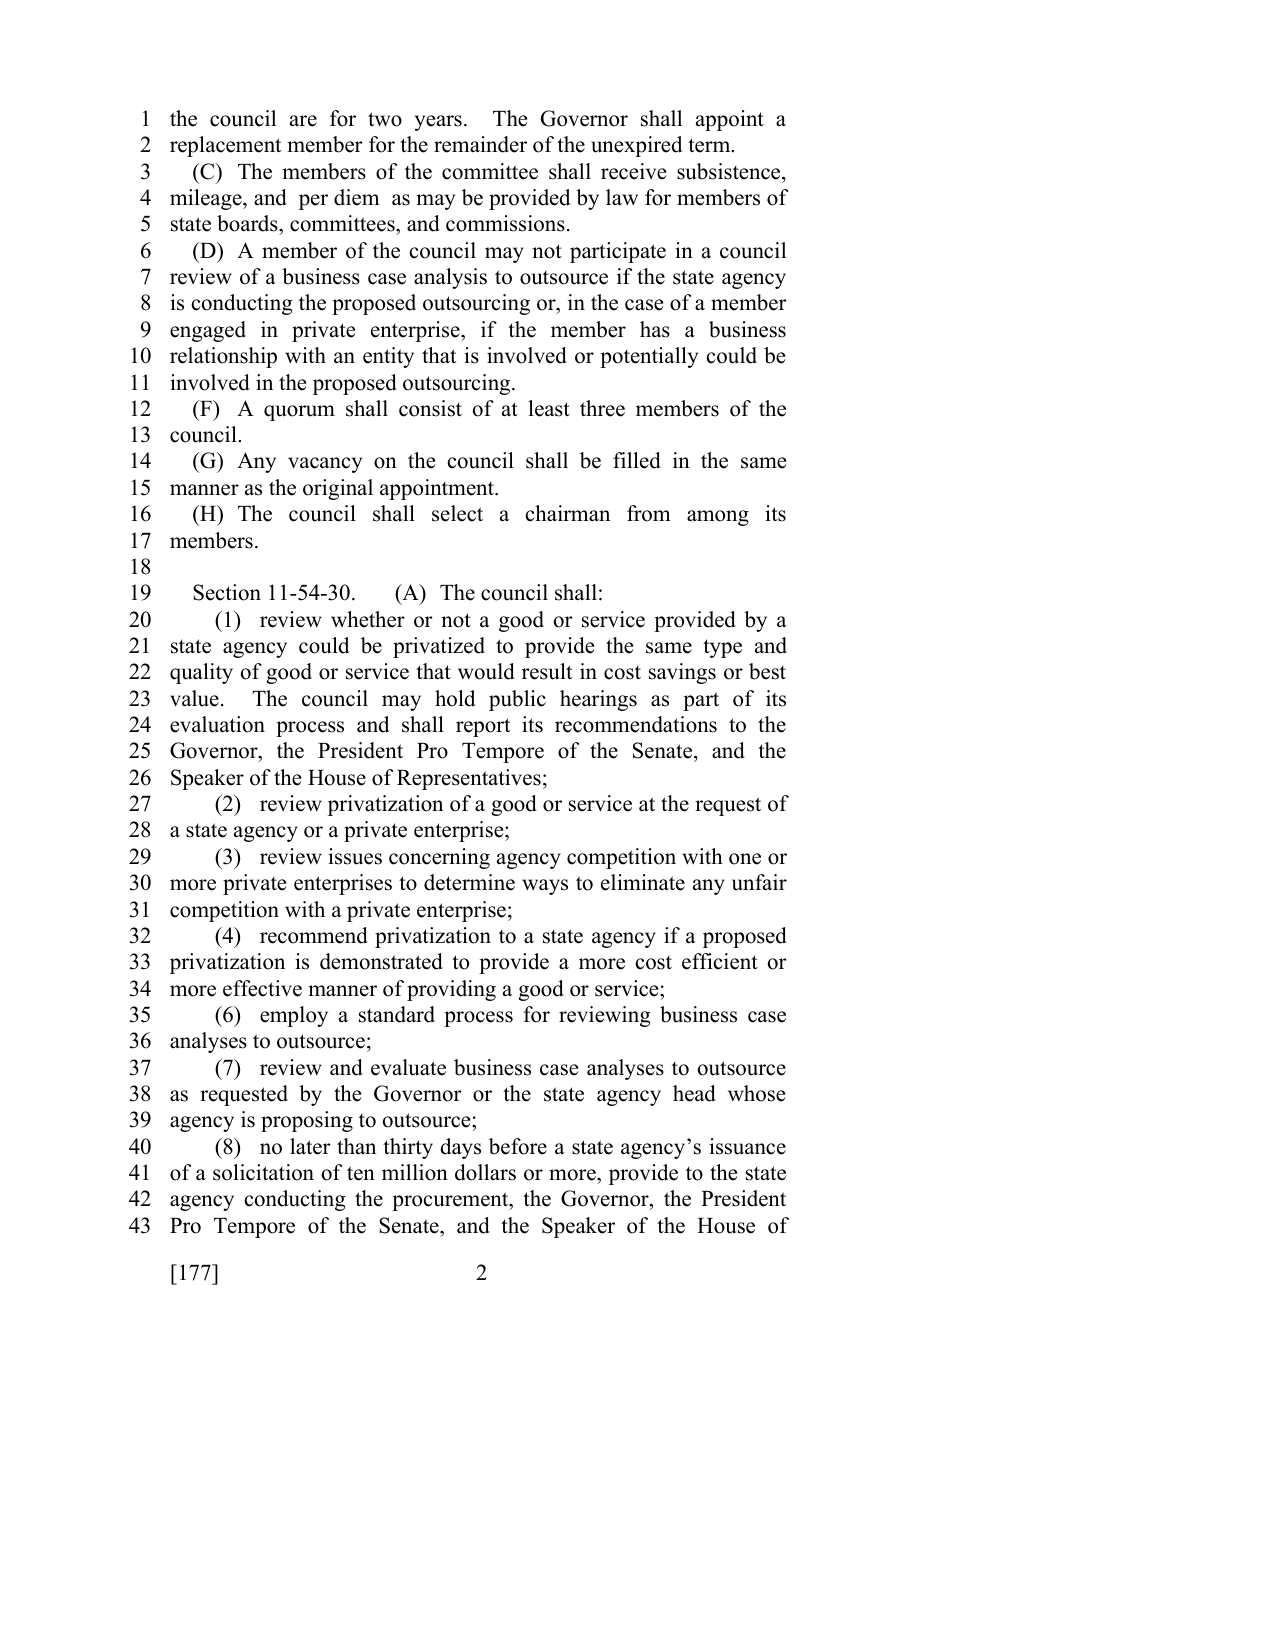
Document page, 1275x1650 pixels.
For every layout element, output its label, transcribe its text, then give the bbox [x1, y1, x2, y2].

text (3) review issues concerning agency competition with one or more private enterprises to determine ways to eliminate any unfair competition with a private enterprise; [169, 843, 787, 922]
text (7) review and evaluate business case analyses to outsource as requested by the Governor or the state agency head whose agency is proposing to outsource; [169, 1054, 787, 1133]
text (C) The members of the committee shall receive subsistence, mileage, and per diem as may be provided by law for members of state boards, committees, and commissions. [169, 158, 787, 237]
text Section 11-54-30. (A) The council shall: [169, 579, 787, 606]
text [169, 1133, 787, 1238]
text (4) recommend privatization to a state agency if a proposed privatization is demonstrated to provide a more cost efficient or more effective manner of providing a good or service; [169, 922, 787, 1001]
text (D) A member of the council may not participate in a council review of a business case analysis to outsource if the state agency is conducting the proposed outsourcing or, in the case of a member engaged in private enterprise, if the member has a business relationship with an entity that is involved or potentially could be involved in the proposed outsourcing. [169, 237, 787, 395]
text (1) review whether or not a good or service provided by a state agency could be privatized to provide the same type and quality of good or service that would result in cost savings or best value. The council may hold public hearings as part of its evaluation process and shall report its recommendations to the Governor, the President Pro Tempore of the Senate, and the Speaker of the House of Representatives; [169, 606, 787, 790]
text (G) Any vacancy on the council shall be filled in the same manner as the original appointment. [169, 448, 787, 500]
text (2) review privatization of a good or service at the request of a state agency or a private enterprise; [169, 790, 787, 843]
text (F) A quorum shall consist of at least three members of the council. [169, 395, 787, 448]
text (6) employ a standard process for reviewing business case analyses to outsource; [169, 1001, 787, 1054]
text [169, 105, 787, 158]
text (H) The council shall select a chairman from among its members. [169, 500, 787, 553]
